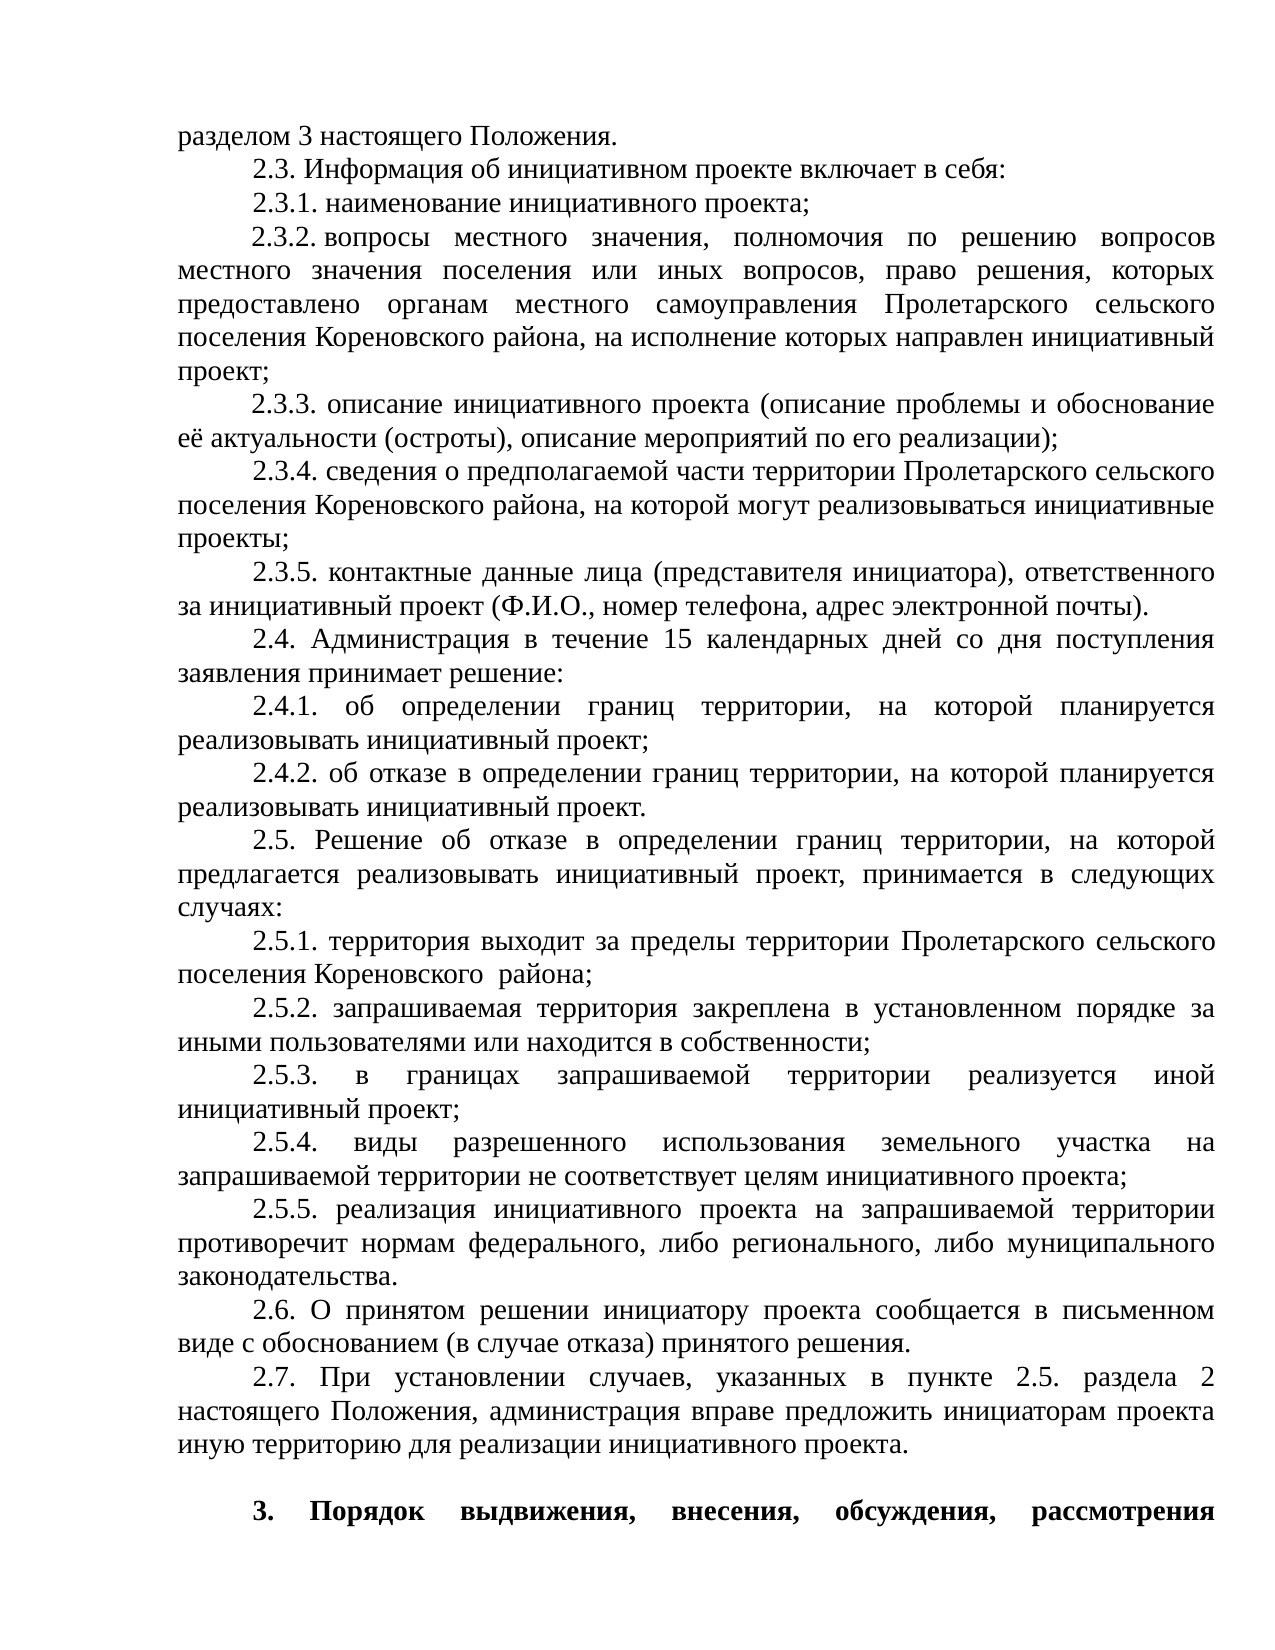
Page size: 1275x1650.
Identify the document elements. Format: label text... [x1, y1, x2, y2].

text 2.3.1. наименование инициативного проекта; [177, 185, 1216, 219]
text 2.5.4. виды разрешенного использования земельного участка на запрашиваемой территории не соответствует целям инициативного проекта; [177, 1124, 1216, 1191]
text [177, 1493, 1216, 1527]
text 2.3.4. сведения о предполагаемой части территории Пролетарского сельского поселения Кореновского района, на которой могут реализовываться инициативные проекты; [177, 453, 1216, 554]
text 2.4.1. об определении границ территории, на которой планируется реализовывать инициативный проект; [177, 688, 1216, 755]
text 2.3.3. описание инициативного проекта (описание проблемы и обоснование её актуальности (остроты), описание мероприятий по его реализации); [177, 386, 1216, 453]
text 2.4. Администрация в течение 15 календарных дней со дня поступления заявления принимает решение: [177, 621, 1216, 688]
text 2.3. Информация об инициативном проекте включает в себя: [177, 152, 1216, 185]
text 2.3.5. контактные данные лица (представителя инициатора), ответственного за инициативный проект (Ф.И.О., номер телефона, адрес электронной почты). [177, 554, 1216, 621]
text 2.5.2. запрашиваемая территория закреплена в установленном порядке за иными пользователями или находится в собственности; [177, 990, 1216, 1057]
text 2.5.5. реализация инициативного проекта на запрашиваемой территории противоречит нормам федерального, либо регионального, либо муниципального законодательства. [177, 1191, 1216, 1292]
text 2.7. При установлении случаев, указанных в пункте 2.5. раздела 2 настоящего Положения, администрация вправе предложить инициаторам проекта иную территорию для реализации инициативного проекта. [177, 1359, 1216, 1460]
text 2.5.3. в границах запрашиваемой территории реализуется иной инициативный проект; [177, 1057, 1216, 1124]
text 2.6. О принятом решении инициатору проекта сообщается в письменном виде с обоснованием (в случае отказа) принятого решения. [177, 1292, 1216, 1359]
text 2.4.2. об отказе в определении границ территории, на которой планируется реализовывать инициативный проект. [177, 755, 1216, 822]
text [177, 118, 1216, 152]
text 2.5. Решение об отказе в определении границ территории, на которой предлагается реализовывать инициативный проект, принимается в следующих случаях: [177, 822, 1216, 923]
text 2.5.1. территория выходит за пределы территории Пролетарского сельского поселения Кореновского района; [177, 923, 1216, 990]
text 2.3.2. вопросы местного значения, полномочия по решению вопросов местного значения поселения или иных вопросов, право решения, которых предоставлено органам местного самоуправления Пролетарского сельского поселения Кореновского района, на исполнение которых направлен инициативный проект; [177, 219, 1216, 386]
